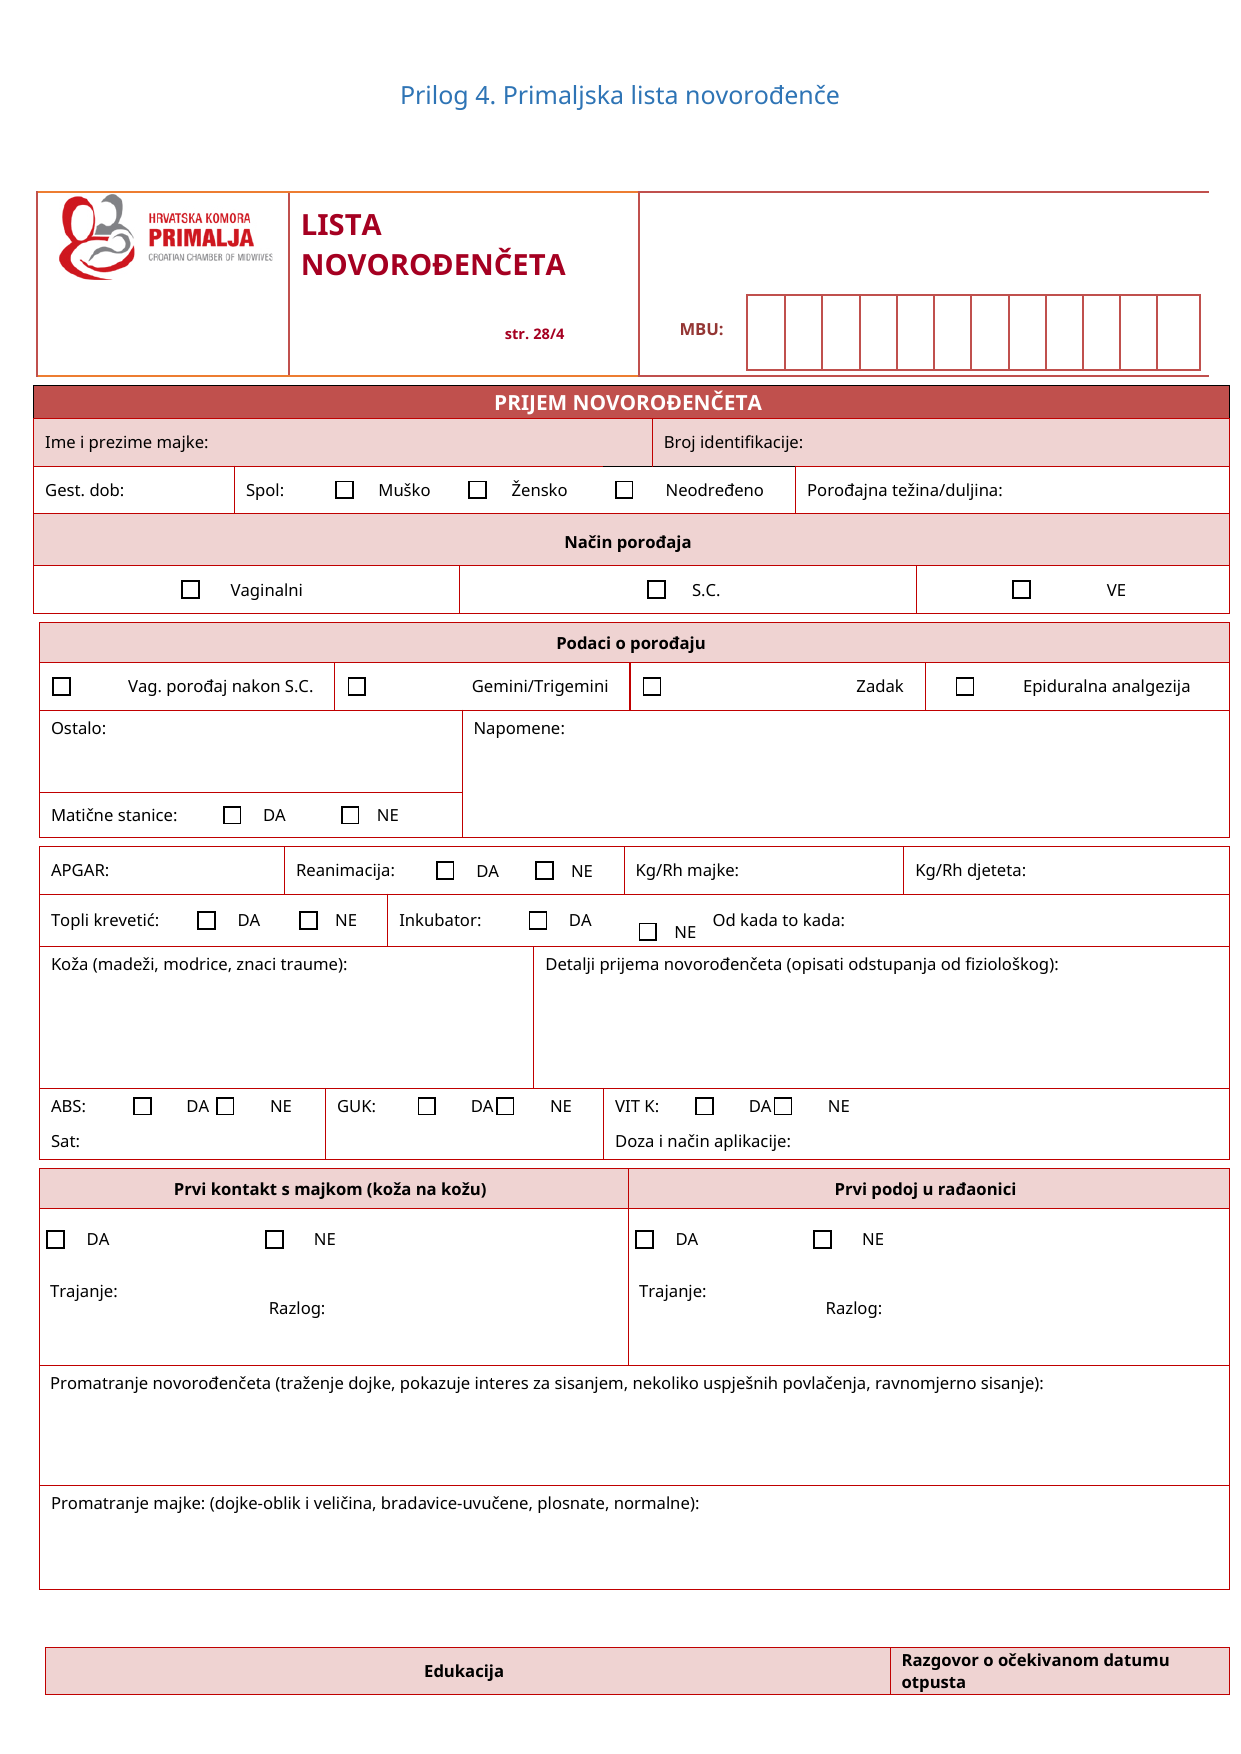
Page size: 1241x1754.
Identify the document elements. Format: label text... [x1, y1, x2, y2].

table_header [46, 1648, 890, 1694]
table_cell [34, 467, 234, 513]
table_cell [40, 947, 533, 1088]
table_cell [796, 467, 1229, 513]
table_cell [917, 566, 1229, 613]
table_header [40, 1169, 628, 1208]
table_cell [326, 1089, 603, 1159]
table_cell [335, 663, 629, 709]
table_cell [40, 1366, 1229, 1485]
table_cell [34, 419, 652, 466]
picture [59, 193, 273, 280]
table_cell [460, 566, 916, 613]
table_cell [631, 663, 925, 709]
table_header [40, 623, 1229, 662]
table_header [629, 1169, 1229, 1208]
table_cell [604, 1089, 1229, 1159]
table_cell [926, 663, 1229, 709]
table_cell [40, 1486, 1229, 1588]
subtitle Prilog 4. Primaljska lista novorođenče [22, 77, 1218, 111]
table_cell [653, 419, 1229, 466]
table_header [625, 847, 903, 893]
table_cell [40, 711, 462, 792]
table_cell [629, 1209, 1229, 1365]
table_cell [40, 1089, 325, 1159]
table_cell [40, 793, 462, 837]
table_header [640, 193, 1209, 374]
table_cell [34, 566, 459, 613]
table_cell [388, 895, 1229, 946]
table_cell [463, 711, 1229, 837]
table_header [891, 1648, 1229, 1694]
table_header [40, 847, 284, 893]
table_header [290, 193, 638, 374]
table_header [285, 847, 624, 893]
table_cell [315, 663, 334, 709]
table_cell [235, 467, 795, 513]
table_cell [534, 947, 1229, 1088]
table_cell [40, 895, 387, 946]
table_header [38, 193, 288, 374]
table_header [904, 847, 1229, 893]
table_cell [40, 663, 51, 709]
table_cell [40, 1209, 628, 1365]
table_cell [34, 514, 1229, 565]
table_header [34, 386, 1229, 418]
